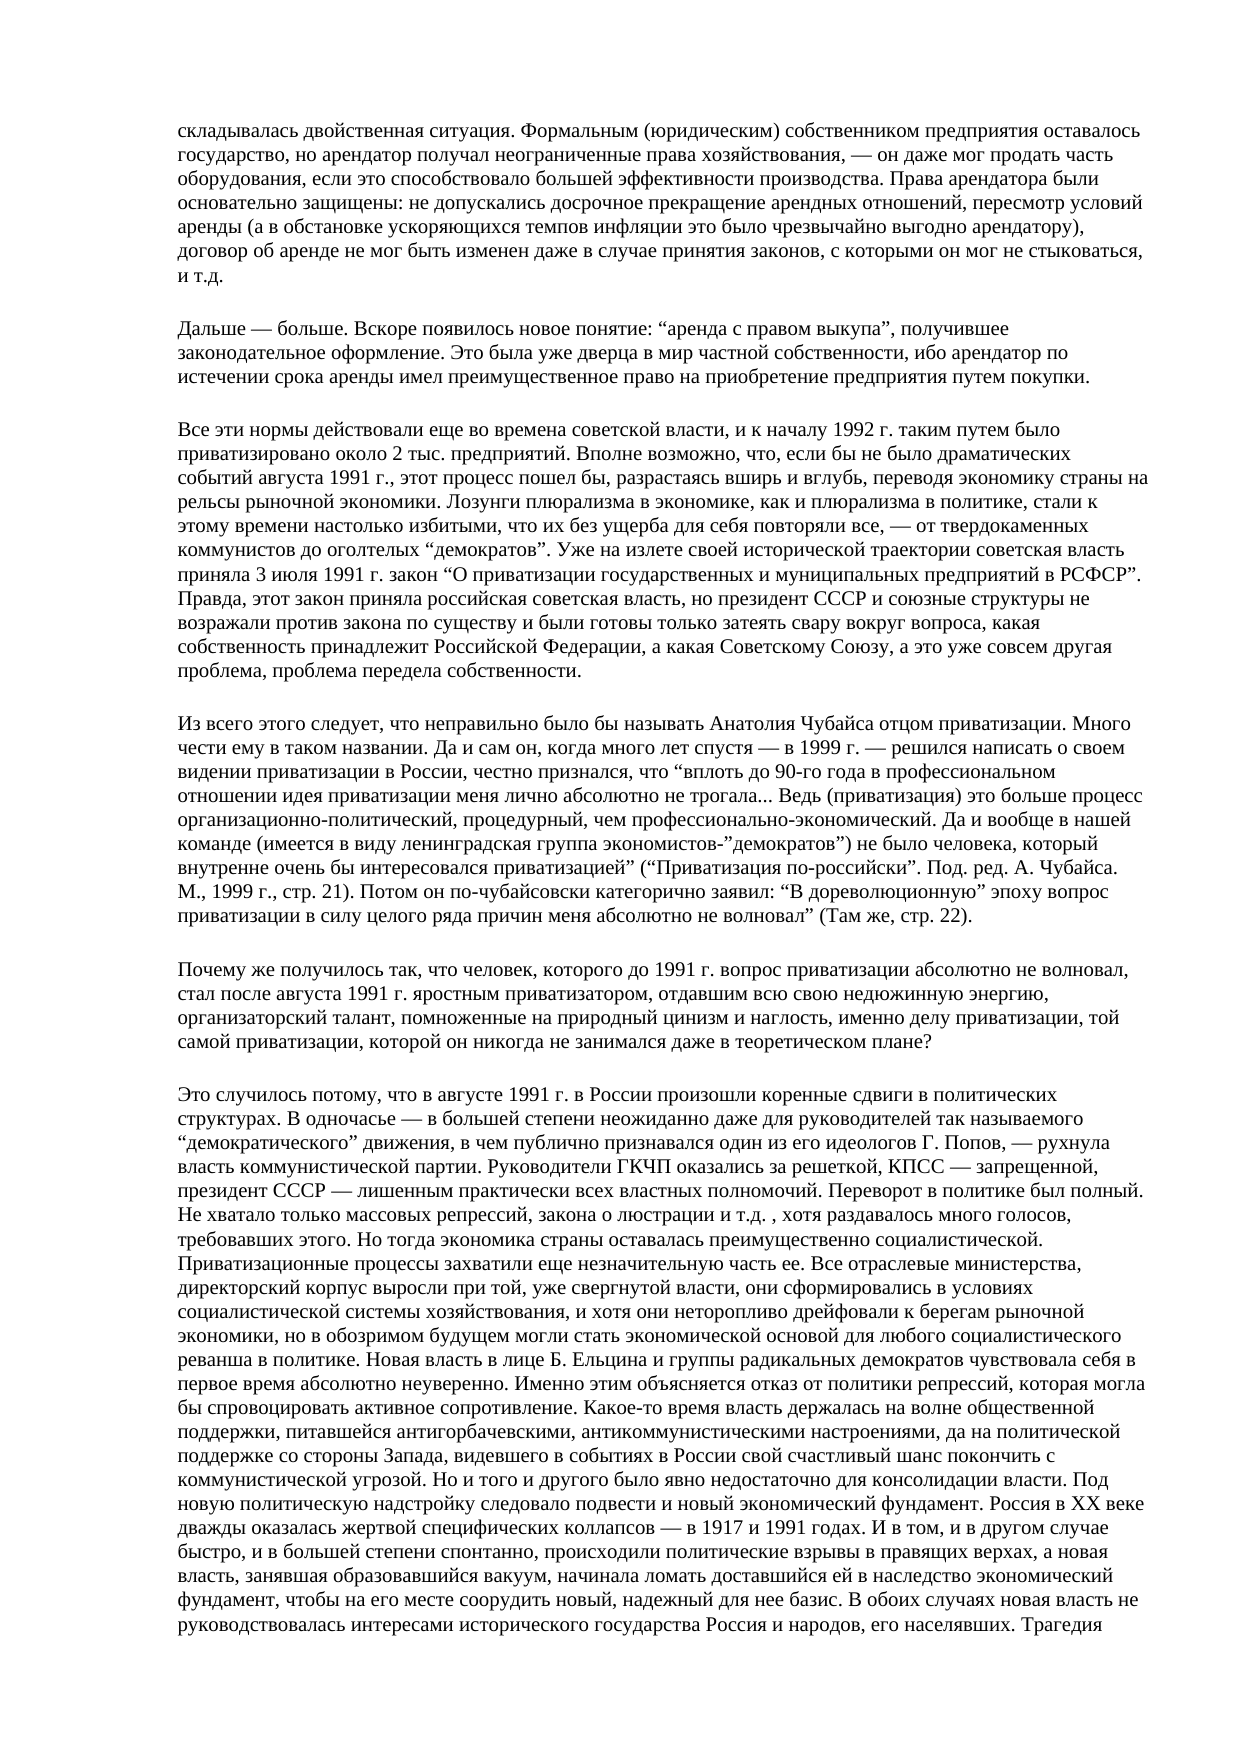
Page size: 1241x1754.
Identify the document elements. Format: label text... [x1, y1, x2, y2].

text Почему же получилось так, что человек, которого до 1991 г. вопрос приватизации абсолютно не волновал, стал после августа 1991 г. яростным приватизатором, отдавшим всю свою недюжинную энергию, организаторский талант, помноженные на природный цинизм и наглость, именно делу приватизации, той самой приватизации, которой он никогда не занимался даже в теоретическом плане? [177, 957, 1152, 1053]
text Дальше — больше. Вскоре появилось новое понятие: “аренда с правом выкупа”, получившее законодательное оформление. Это была уже дверца в мир частной собственности, ибо арендатор по истечении срока аренды имел преимущественное право на приобретение предприятия путем покупки. [177, 316, 1152, 388]
text Все эти нормы действовали еще во времена советской власти, и к началу 1992 г. таким путем было приватизировано около 2 тыс. предприятий. Вполне возможно, что, если бы не было драматических событий августа 1991 г., этот процесс пошел бы, разрастаясь вширь и вглубь, переводя экономику страны на рельсы рыночной экономики. Лозунги плюрализма в экономике, как и плюрализма в политике, стали к этому времени настолько избитыми, что их без ущерба для себя повторяли все, — от твердокаменных коммунистов до оголтелых “демократов”. Уже на излете своей исторической траектории советская власть приняла 3 июля 1991 г. закон “О приватизации государственных и муниципальных предприятий в РСФСР”. Правда, этот закон приняла российская советская власть, но президент СССР и союзные структуры не возражали против закона по существу и были готовы только затеять свару вокруг вопроса, какая собственность принадлежит Российской Федерации, а какая Советскому Союзу, а это уже совсем другая проблема, проблема передела собственности. [177, 417, 1152, 682]
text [177, 118, 1152, 287]
text Из всего этого следует, что неправильно было бы называть Анатолия Чубайса отцом приватизации. Много чести ему в таком названии. Да и сам он, когда много лет спустя — в 1999 г. — решился написать о своем видении приватизации в России, честно признался, что “вплоть до 90-го года в профессиональном отношении идея приватизации меня лично абсолютно не трогала... Ведь (приватизация) это больше процесс организационно-политический, процедурный, чем профессионально-экономический. Да и вообще в нашей команде (имеется в виду ленинградская группа экономистов-”демократов”) не было человека, который внутренне очень бы интересовался приватизацией” (“Приватизация по-российски”. Под. ред. А. Чубайса. М., 1999 г., стр. 21). Потом он по-чубайсовски категорично заявил: “В дореволюционную” эпоху вопрос приватизации в силу целого ряда причин меня абсолютно не волновал” (Там же, стр. 22). [177, 711, 1152, 927]
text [177, 1082, 1152, 1636]
